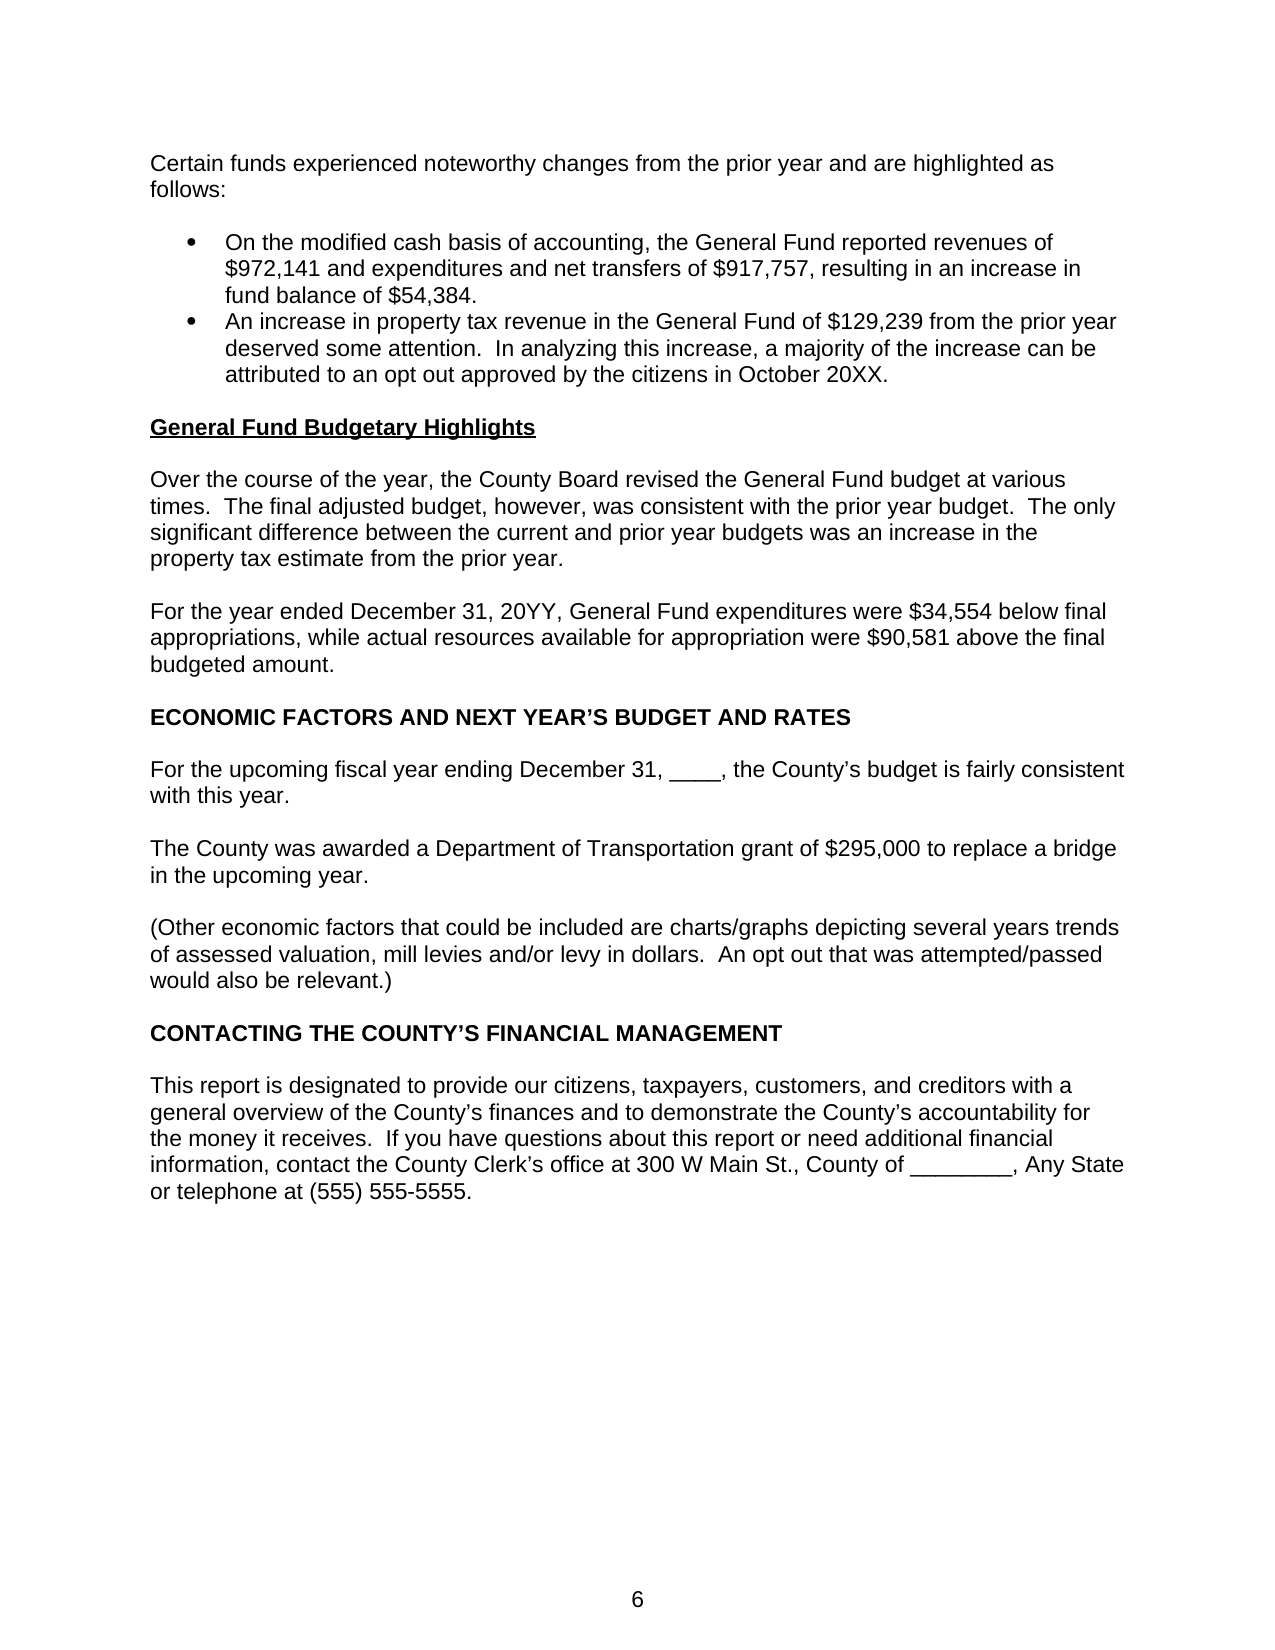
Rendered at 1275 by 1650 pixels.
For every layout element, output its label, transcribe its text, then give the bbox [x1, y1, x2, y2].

text ECONOMIC FACTORS AND NEXT YEAR’S BUDGET AND RATES [150, 703, 1125, 730]
text For the year ended December 31, 20YY, General Fund expenditures were $34,554 below final appropriations, while actual resources available for appropriation were $90,581 above the final budgeted amount. [150, 572, 1125, 677]
text This report is designated to provide our citizens, taxpayers, customers, and creditors with a general overview of the County’s finances and to demonstrate the County’s accountability for the money it receives. If you have questions about this report or need additional financial information, contact the ’s office at , County of ________, Any State or telephone at (555) 555-5555. [150, 1072, 1125, 1204]
text (Other economic factors that could be included are charts/graphs depicting several years trends of assessed valuation, mill levies and/or levy in dollars. An opt out that was attempted/passed would also be relevant.) [150, 914, 1125, 993]
text General Fund Budgetary Highlights [150, 413, 1125, 440]
text The County was awarded a Department of Transportation grant of $295,000 to replace a bridge in the upcoming year. [150, 835, 1125, 888]
list On the modified cash basis of accounting, the General Fund reported revenues of $972,141 and expenditures and net transfers of $917,757, resulting in an increase in fund balance of $54,384. [187, 229, 1125, 308]
text Over the course of the year, the revised the General Fund budget at various times. The final adjusted budget, however, was consistent with the prior year budget. The only significant difference between the current and prior year budgets was an increase in the property tax estimate from the prior year. [150, 466, 1125, 572]
text Certain funds experienced noteworthy changes from the prior year and are highlighted as follows: [150, 150, 1125, 203]
text For the upcoming fiscal year ending December 31, ____, the County’s budget is fairly consistent with this year. [150, 756, 1125, 809]
list An increase in property tax revenue in the General Fund of $129,239 from the prior year deserved some attention. In analyzing this increase, a majority of the increase can be attributed to an opt out approved by the citizens in October 20XX. [187, 308, 1125, 387]
text CONTACTING THE COUNTY’S FINANCIAL MANAGEMENT [150, 1020, 1125, 1046]
